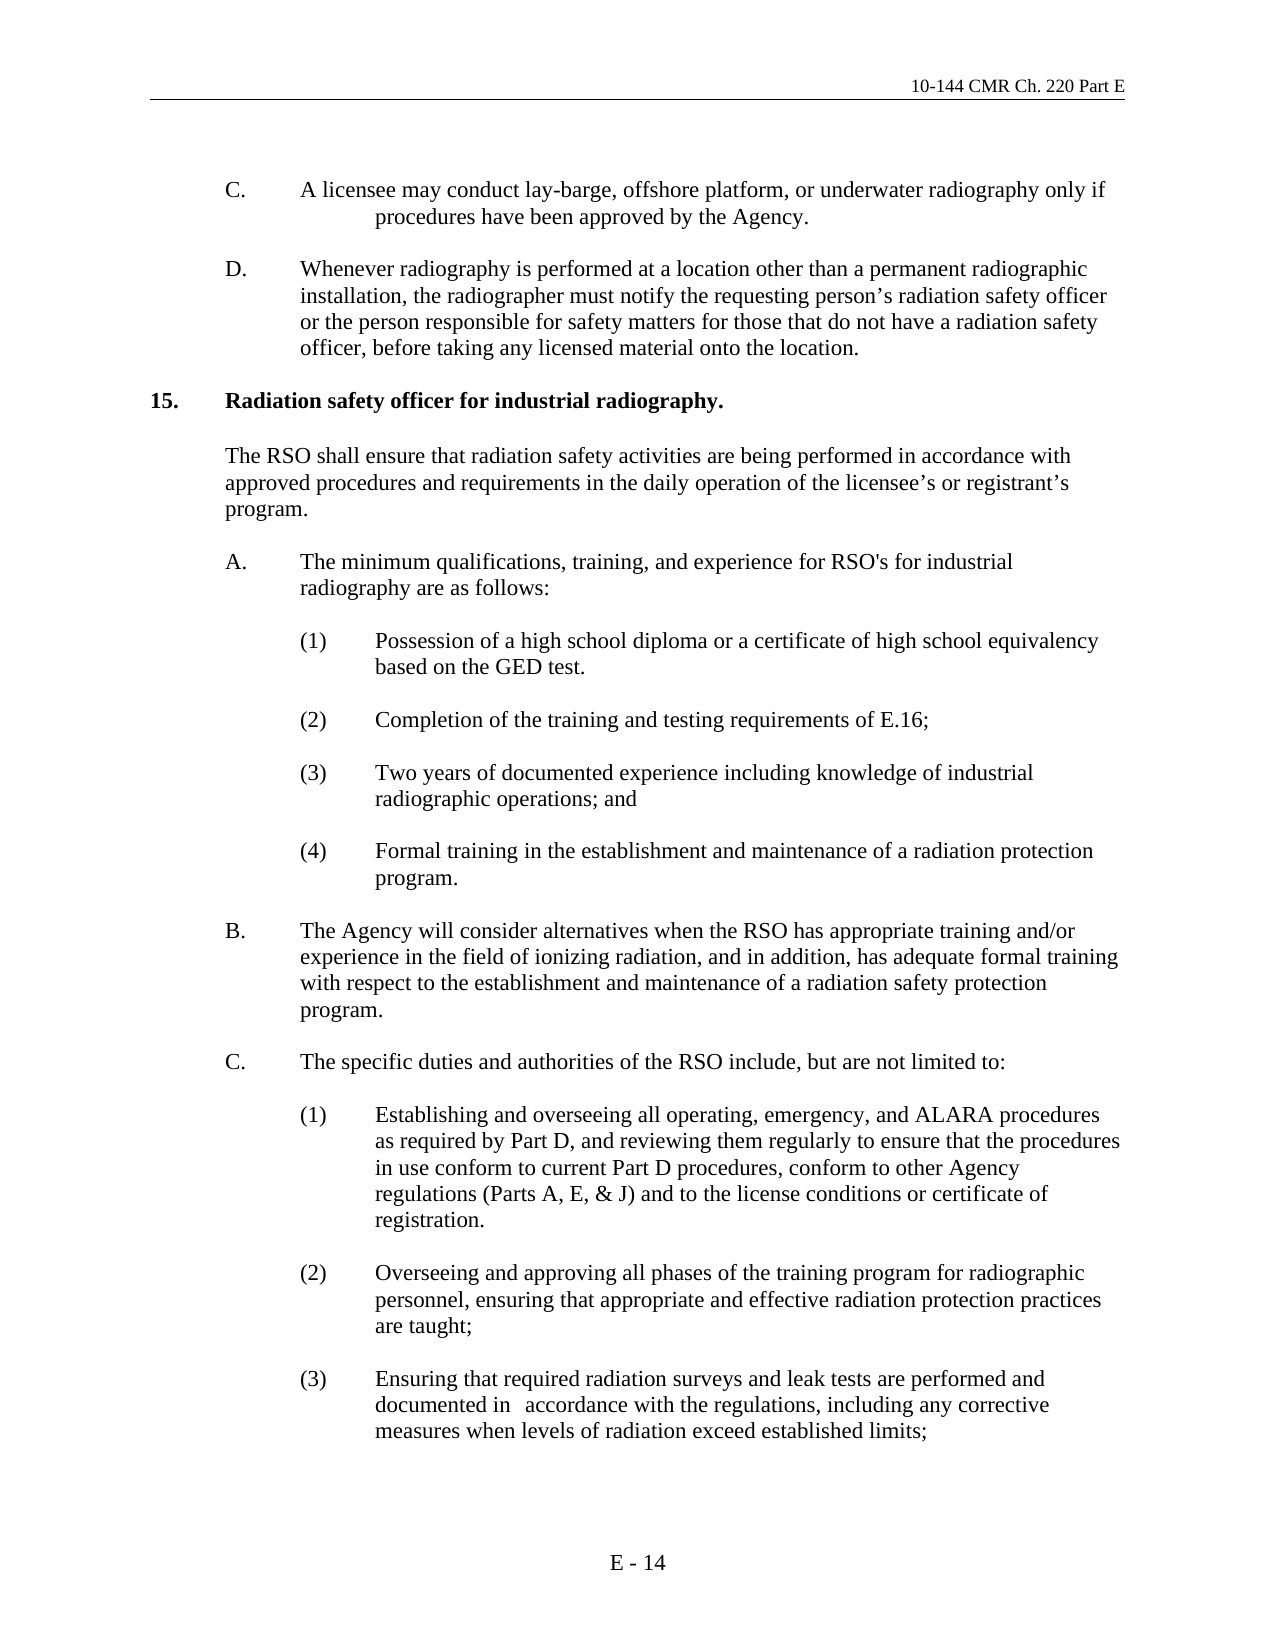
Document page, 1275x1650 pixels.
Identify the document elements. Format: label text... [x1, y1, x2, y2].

text (3) Ensuring that required radiation surveys and leak tests are performed and documented in accordance with the regulations, including any corrective measures when levels of radiation exceed established limits; [300, 1365, 1125, 1444]
text (1) Establishing and overseeing all operating, emergency, and ALARA procedures as required by Part D, and reviewing them regularly to ensure that the procedures in use conform to current Part D procedures, conform to other Agency regulations (Parts A, E, & J) and to the license conditions or certificate of registration. [300, 1101, 1125, 1233]
text (2) Completion of the training and testing requirements of E.16; [150, 706, 1125, 732]
text D. Whenever radiography is performed at a location other than a permanent radiographic installation, the radiographer must notify the requesting person’s radiation safety officer or the person responsible for safety matters for those that do not have a radiation safety officer, before taking any licensed material onto the location. [225, 255, 1125, 361]
text The RSO shall ensure that radiation safety activities are being performed in accordance with approved procedures and requirements in the daily operation of the licensee’s or registrant’s program. [225, 442, 1125, 521]
text B. The Agency will consider alternatives when the RSO has appropriate training and/or experience in the field of ionizing radiation, and in addition, has adequate formal training with respect to the establishment and maintenance of a radiation safety protection program. [225, 917, 1125, 1022]
text (2) Overseeing and approving all phases of the training program for radiographic personnel, ensuring that appropriate and effective radiation protection practices are taught; [300, 1259, 1125, 1338]
text 15. Radiation safety officer for industrial radiography. [150, 387, 1125, 413]
text (3) Two years of documented experience including knowledge of industrial radiographic operations; and [300, 758, 1125, 811]
text (4) Formal training in the establishment and maintenance of a radiation protection program. [300, 838, 1125, 890]
text (1) Possession of a high school diploma or a certificate of high school equivalency based on the GED test. [300, 627, 1125, 679]
text C. The specific duties and authorities of the RSO include, but are not limited to: [150, 1048, 1125, 1075]
text A. The minimum qualifications, training, and experience for RSO's for industrial radiography are as follows: [225, 548, 1125, 600]
text C. A licensee may conduct lay-barge, offshore platform, or underwater radiography only if procedures have been approved by the Agency. [150, 176, 1125, 229]
